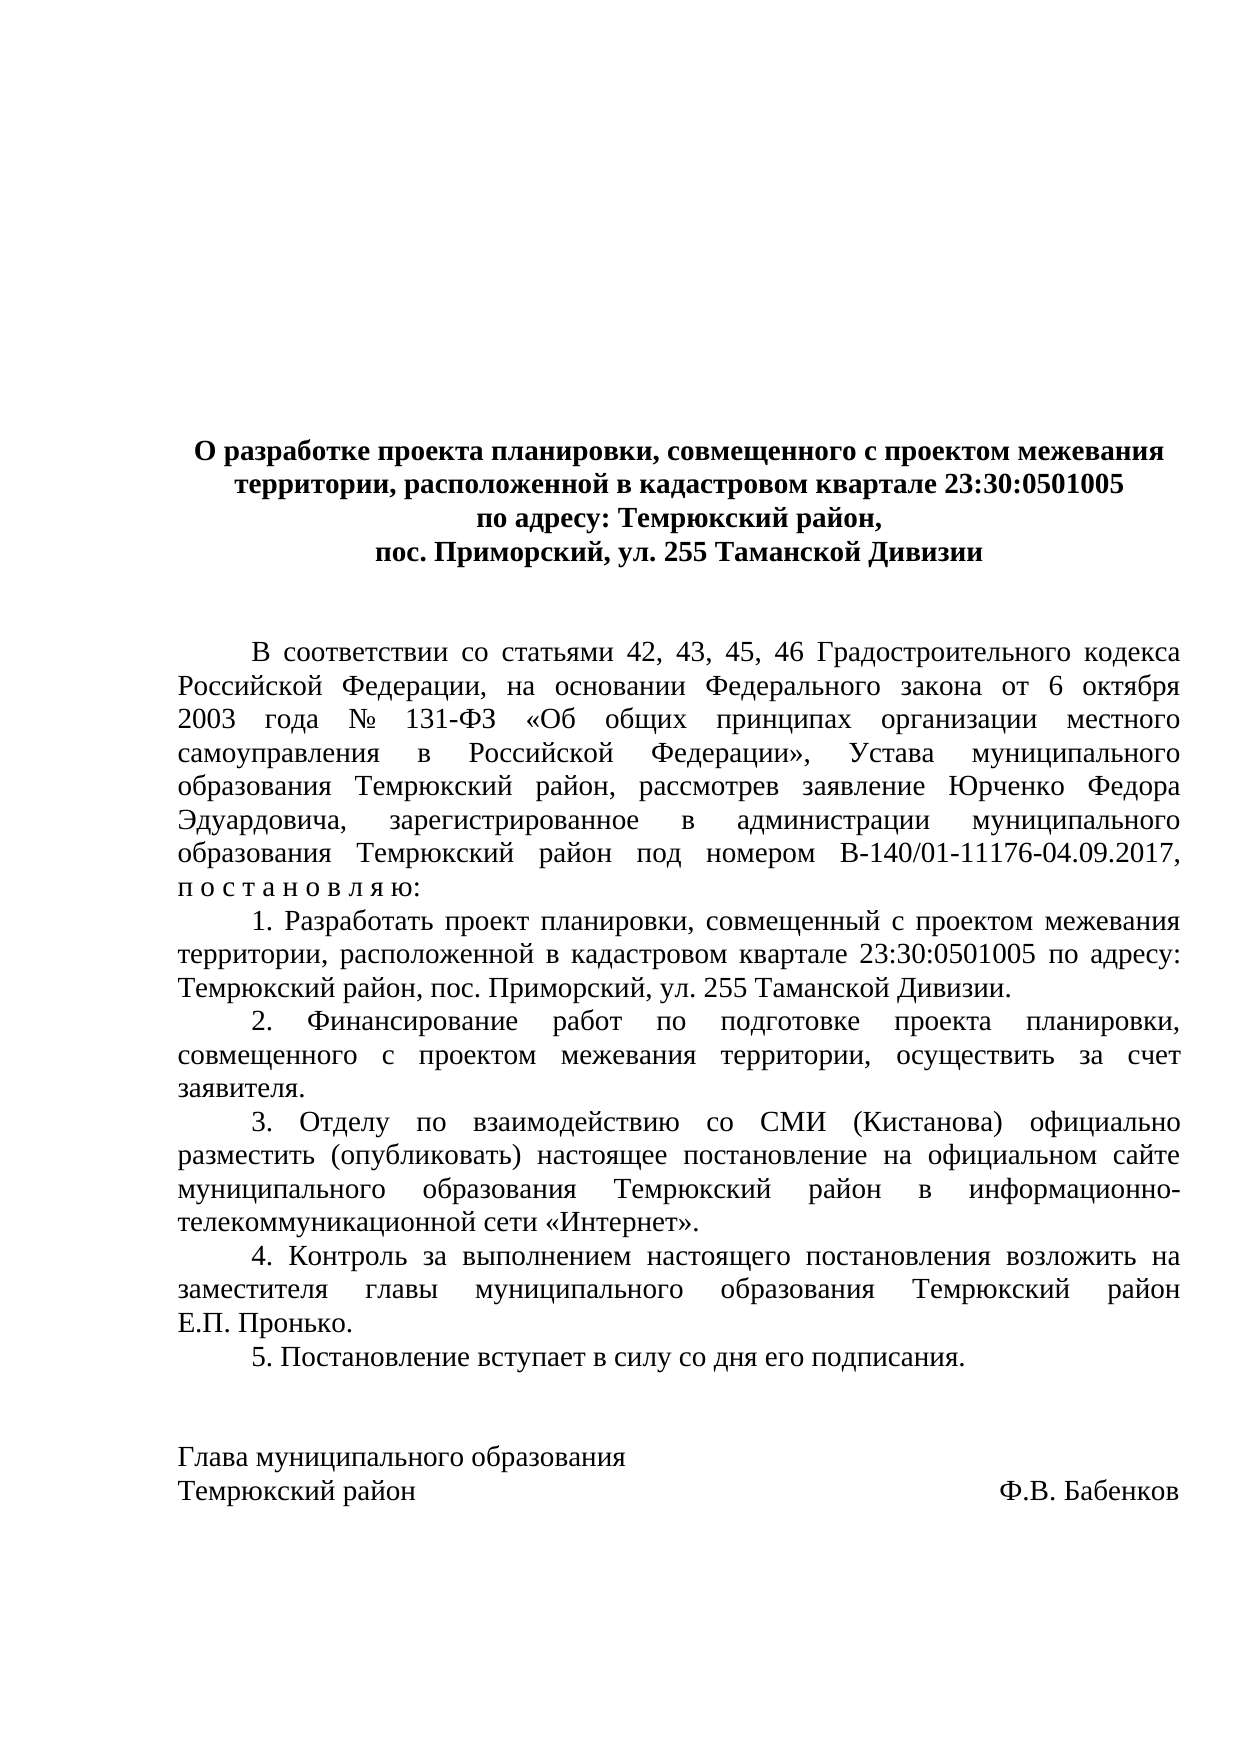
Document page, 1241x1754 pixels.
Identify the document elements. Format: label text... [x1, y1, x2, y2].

text Глава муниципального образования [177, 1439, 1181, 1473]
text Темрюкский район Ф.В. Бабенков [177, 1473, 1181, 1506]
text пос. Приморский, ул. 255 Таманской Дивизии [177, 534, 1181, 567]
text О разработке проекта планировки, совмещенного с проектом межевания территории, расположенной в кадастровом квартале 23:30:0501005 [177, 433, 1181, 500]
text по адресу: Темрюкский район, [177, 500, 1181, 534]
text 3. Отделу по взаимодействию со СМИ (Кистанова) официально разместить (опубликовать) настоящее постановление на официальном сайте муниципального образования Темрюкский район в информационно-телекоммуникационной сети «Интернет». [177, 1104, 1181, 1238]
text 5. Постановление вступает в силу со дня его подписания. [177, 1339, 1181, 1372]
text 1. Разработать проект планировки, совмещенный с проектом межевания территории, расположенной в кадастровом квартале 23:30:0501005 по адресу: Темрюкский район, пос. Приморский, ул. 255 Таманской Дивизии. [177, 903, 1181, 1003]
text В соответствии со статьями 42, 43, 45, 46 Градостроительного кодекса Российской Федерации, на основании Федерального закона от 6 октября 2003 года № 131-ФЗ «Об общих принципах организации местного самоуправления в Российской Федерации», Устава муниципального образования Темрюкский район, рассмотрев заявление Юрченко Федора Эдуардовича, зарегистрированное в администрации муниципального образования Темрюкский район под номером В-140/01-11176-04.09.2017, п о с т а н о в л я ю: [177, 634, 1181, 903]
text 2. Финансирование работ по подготовке проекта планировки, совмещенного с проектом межевания территории, осуществить за счет заявителя. [177, 1003, 1181, 1104]
text 4. Контроль за выполнением настоящего постановления возложить на заместителя главы муниципального образования Темрюкский район Е.П. Пронько. [177, 1238, 1181, 1339]
